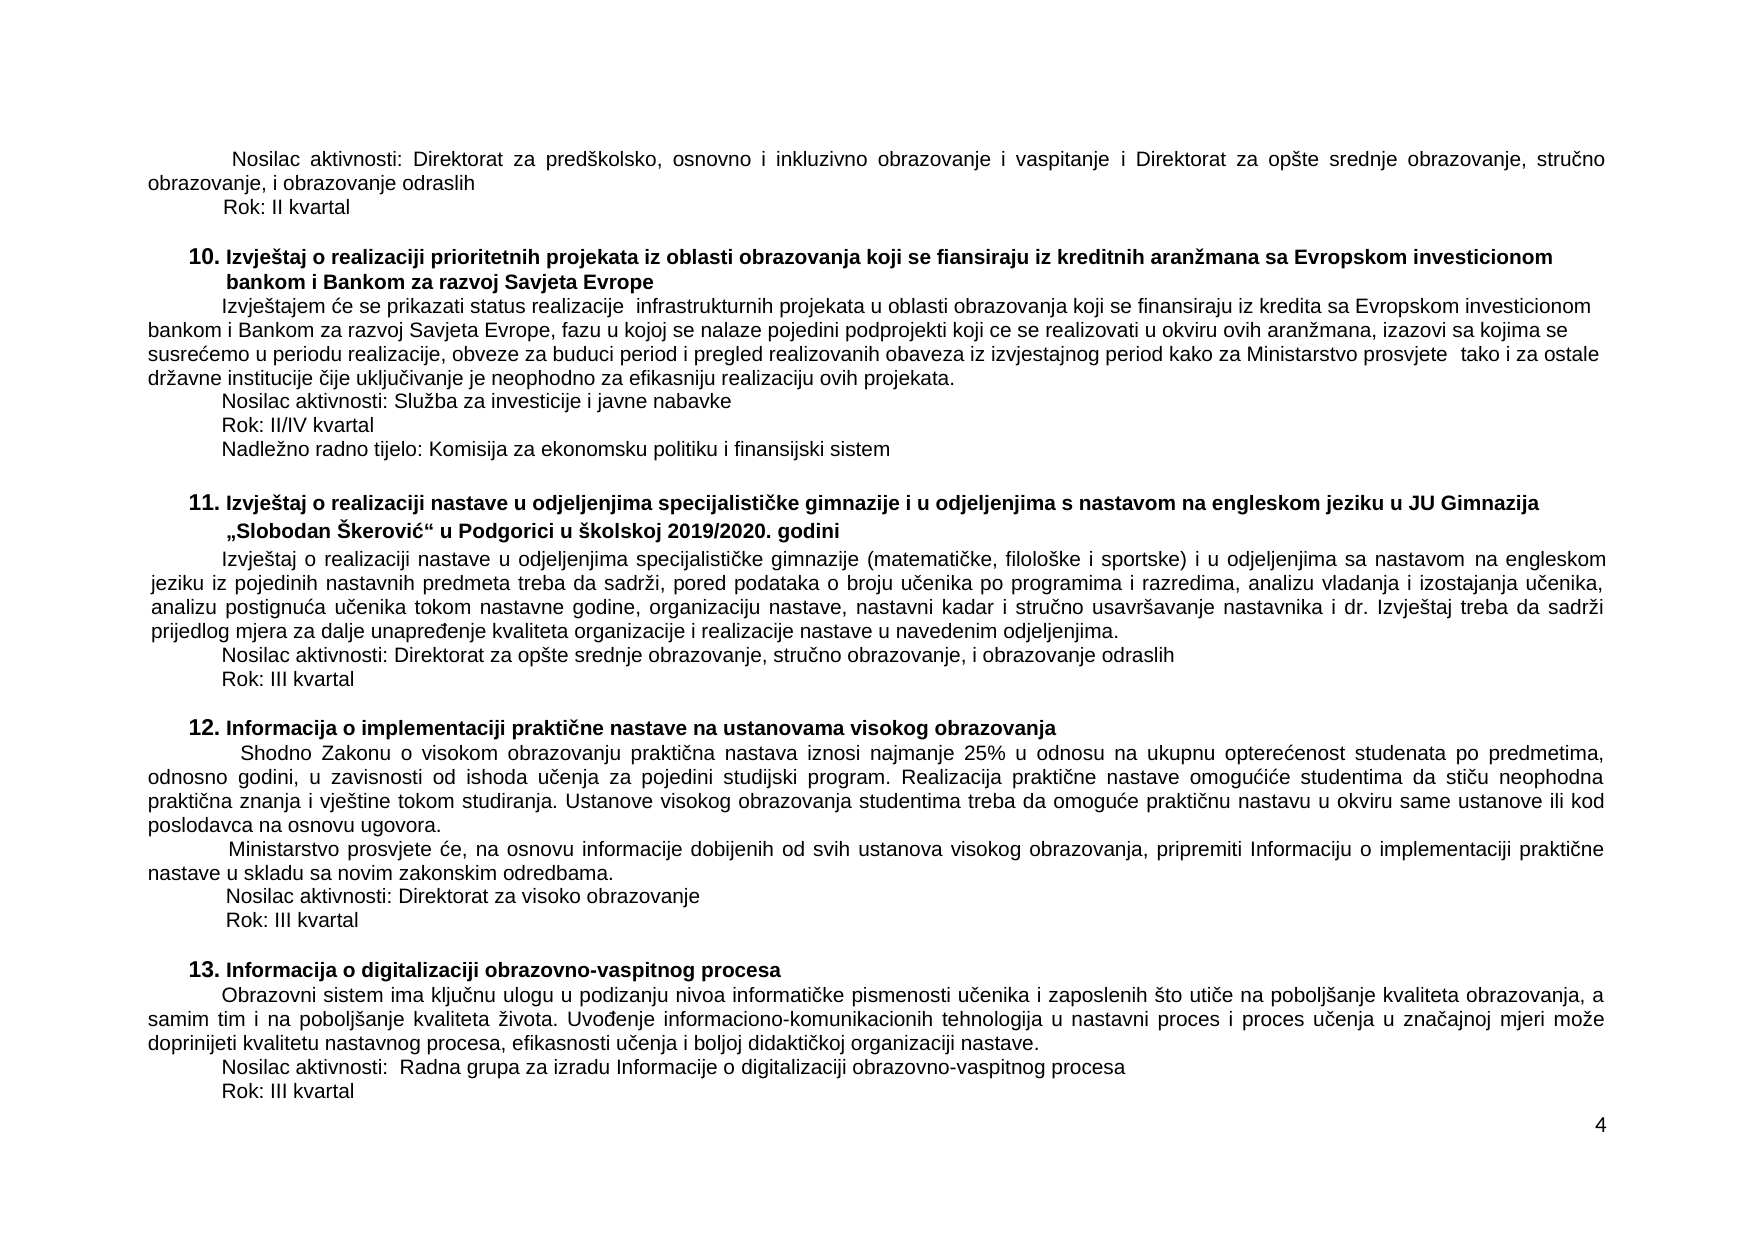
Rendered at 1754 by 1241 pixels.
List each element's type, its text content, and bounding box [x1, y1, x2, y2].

list Nosilac aktivnosti: Direktorat za visoko obrazovanje [226, 884, 1606, 908]
text Izvještajem će se prikazati status realizacije infrastrukturnih projekata u oblasti obrazovanja koji se finansiraju iz kredita sa Evropskom investicionom bankom i Bankom za razvoj Savjeta Evrope, fazu u kojoj se nalaze pojedini podprojekti koji ce se realizovati u okviru ovih aranžmana, izazovi sa kojima se susrećemo u periodu realizacije, obveze za buduci period i pregled realizovanih obaveza iz izvjestajnog period kako za Ministarstvo prosvjete tako i za ostale državne institucije čije uključivanje je neophodno za efikasniju realizaciju ovih projekata. [148, 293, 1606, 389]
list Izvještaj o realizaciji nastave u odjeljenjima specijalističke gimnazije i u odjeljenjima s nastavom na engleskom jeziku u JU Gimnazija „Slobodan Škerović“ u Podgorici u školskoj 2019/2020. godini [188, 489, 1606, 543]
list Informacija o digitalizaciji obrazovno-vaspitnog procesa [188, 956, 1606, 983]
text Rok: II kvartal [148, 195, 1606, 219]
text Nosilac aktivnosti: Direktorat za opšte srednje obrazovanje, stručno obrazovanje, i obrazovanje odraslih [148, 642, 1606, 666]
text Nosilac aktivnosti: Radna grupa za izradu Informacije o digitalizaciji obrazovno-vaspitnog procesa [221, 1054, 1606, 1078]
list Rok: III kvartal [226, 908, 1606, 932]
text Ministarstvo prosvjete će, na osnovu informacije dobijenih od svih ustanova visokog obrazovanja, pripremiti Informaciju o implementaciji praktične nastave u skladu sa novim zakonskim odredbama. [148, 836, 1606, 884]
text Rok: III kvartal [221, 1078, 1606, 1102]
text Nosilac aktivnosti: Služba za investicije i javne nabavke [148, 389, 1606, 413]
text Nadležno radno tijelo: Komisija za ekonomsku politiku i finansijski sistem [148, 437, 1606, 461]
text Shodno Zakonu o visokom obrazovanju praktična nastava iznosi najmanje 25% u odnosu na ukupnu opterećenost studenata po predmetima, odnosno godini, u zavisnosti od ishoda učenja za pojedini studijski program. Realizacija praktične nastave omogućiće studentima da stiču neophodna praktična znanja i vještine tokom studiranja. Ustanove visokog obrazovanja studentima treba da omoguće praktičnu nastavu u okviru same ustanove ili kod poslodavca na osnovu ugovora. [148, 741, 1606, 836]
list Izvještaj o realizaciji nastave u odjeljenjima specijalističke gimnazije (matematičke, filološke i sportske) i u odjeljenjima sa nastavom na engleskom jeziku iz pojedinih nastavnih predmeta treba da sadrži, pored podataka o broju učenika po programima i razredima, analizu vladanja i izostajanja učenika, analizu postignuća učenika tokom nastavne godine, organizaciju nastave, nastavni kadar i stručno usavršavanje nastavnika i dr. Izvještaj treba da sadrži prijedlog mjera za dalje unapređenje kvaliteta organizacije i realizacije nastave u navedenim odjeljenjima. [151, 547, 1606, 642]
list Informacija o implementaciji praktične nastave na ustanovama visokog obrazovanja [188, 714, 1606, 741]
list Izvještaj o realizaciji prioritetnih projekata iz oblasti obrazovanja koji se fiansiraju iz kreditnih aranžmana sa Evropskom investicionom bankom i Bankom za razvoj Savjeta Evrope [188, 243, 1606, 293]
text Nosilac aktivnosti: Direktorat za predškolsko, osnovno i inkluzivno obrazovanje i vaspitanje i Direktorat za opšte srednje obrazovanje, stručno obrazovanje, i obrazovanje odraslih [148, 147, 1606, 195]
text Rok: II/IV kvartal [148, 413, 1606, 437]
text Rok: III kvartal [148, 666, 1606, 690]
text Obrazovni sistem ima ključnu ulogu u podizanju nivoa informatičke pismenosti učenika i zaposlenih što utiče na poboljšanje kvaliteta obrazovanja, a samim tim i na poboljšanje kvaliteta života. Uvođenje informaciono-komunikacionih tehnologija u nastavni proces i proces učenja u značajnoj mjeri može doprinijeti kvalitetu nastavnog procesa, efikasnosti učenja i boljoj didaktičkoj organizaciji nastave. [148, 983, 1606, 1054]
